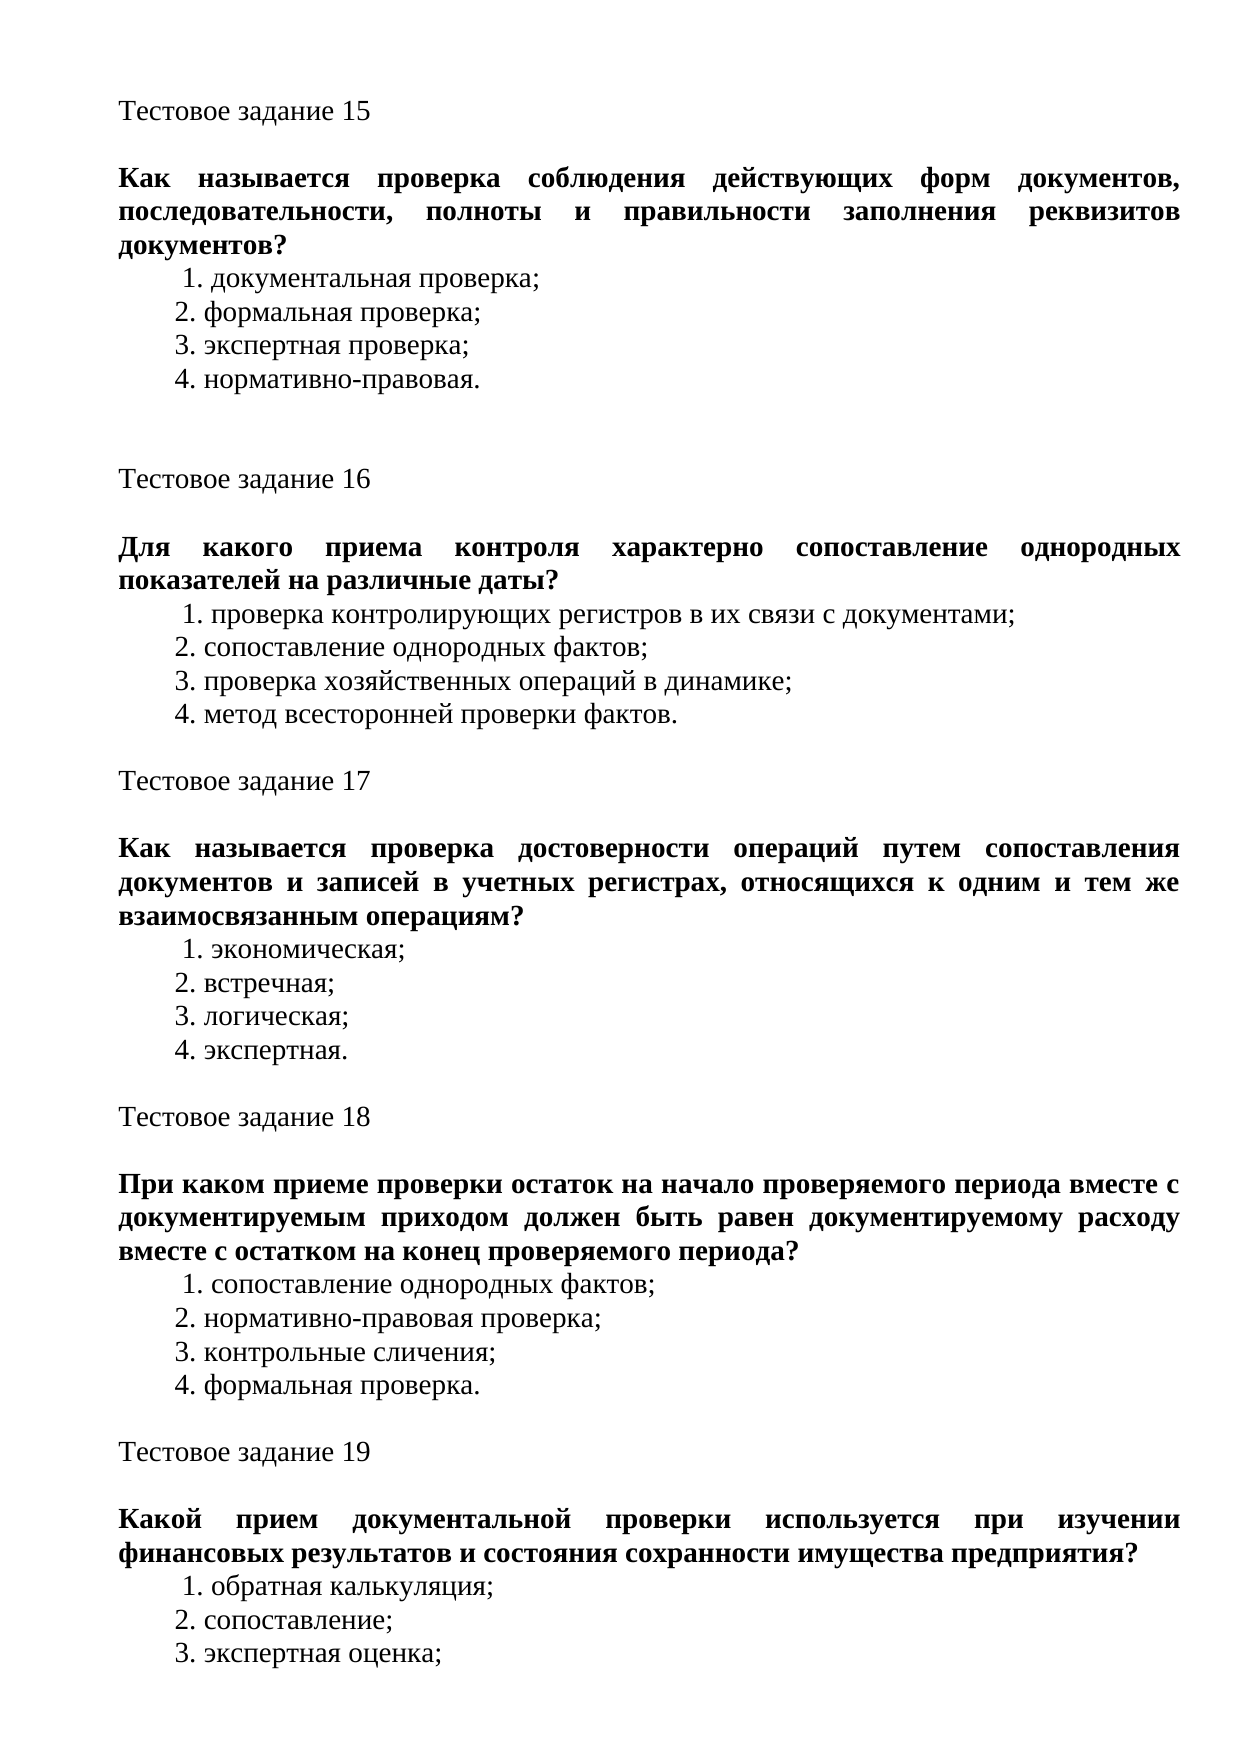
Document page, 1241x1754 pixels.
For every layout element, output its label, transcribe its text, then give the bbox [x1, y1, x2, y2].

text Для какого приема контроля характерно сопоставление однородных показателей на различные даты? [118, 529, 1181, 596]
text Как называется проверка достоверности операций путем сопоставления документов и записей в учетных регистрах, относящихся к одним и тем же взаимосвязанным операциям? [118, 831, 1181, 931]
text Какой прием документальной проверки используется при изучении финансовых результатов и состояния сохранности имущества предприятия? [118, 1501, 1181, 1568]
text При каком приеме проверки остаток на начало проверяемого периода вместе с документируемым приходом должен быть равен документируемому расходу вместе с остатком на конец проверяемого периода? [118, 1166, 1181, 1267]
text 3. экспертная проверка; [118, 327, 1181, 361]
text 3. контрольные сличения; [118, 1334, 1181, 1367]
text 1. обратная калькуляция; [118, 1568, 1181, 1602]
text 1. документальная проверка; [118, 260, 1181, 294]
text 1. экономическая; [118, 931, 1181, 965]
text 4. формальная проверка. [118, 1367, 1181, 1401]
text 2. сопоставление; [118, 1602, 1181, 1636]
text Тестовое задание 15 [118, 93, 1181, 126]
text Тестовое задание 17 [118, 763, 1181, 797]
text 2. формальная проверка; [118, 294, 1181, 327]
text 2. нормативно-правовая проверка; [118, 1300, 1181, 1334]
text 1. проверка контролирующих регистров в их связи с документами; [118, 596, 1181, 629]
text 3. экспертная оценка; [118, 1636, 1181, 1669]
text 4. метод всесторонней проверки фактов. [118, 696, 1181, 730]
text Тестовое задание 19 [118, 1434, 1181, 1468]
text 1. сопоставление однородных фактов; [118, 1267, 1181, 1300]
text Тестовое задание 16 [118, 462, 1181, 495]
text 4. нормативно-правовая. [118, 361, 1181, 394]
text 2. встречная; [118, 965, 1181, 998]
text 2. сопоставление однородных фактов; [118, 629, 1181, 663]
text Как называется проверка соблюдения действующих форм документов, последовательности, полноты и правильности заполнения реквизитов документов? [118, 160, 1181, 260]
text 3. логическая; [118, 998, 1181, 1032]
text 4. экспертная. [118, 1032, 1181, 1065]
text Тестовое задание 18 [118, 1099, 1181, 1132]
text 3. проверка хозяйственных операций в динамике; [118, 663, 1181, 696]
